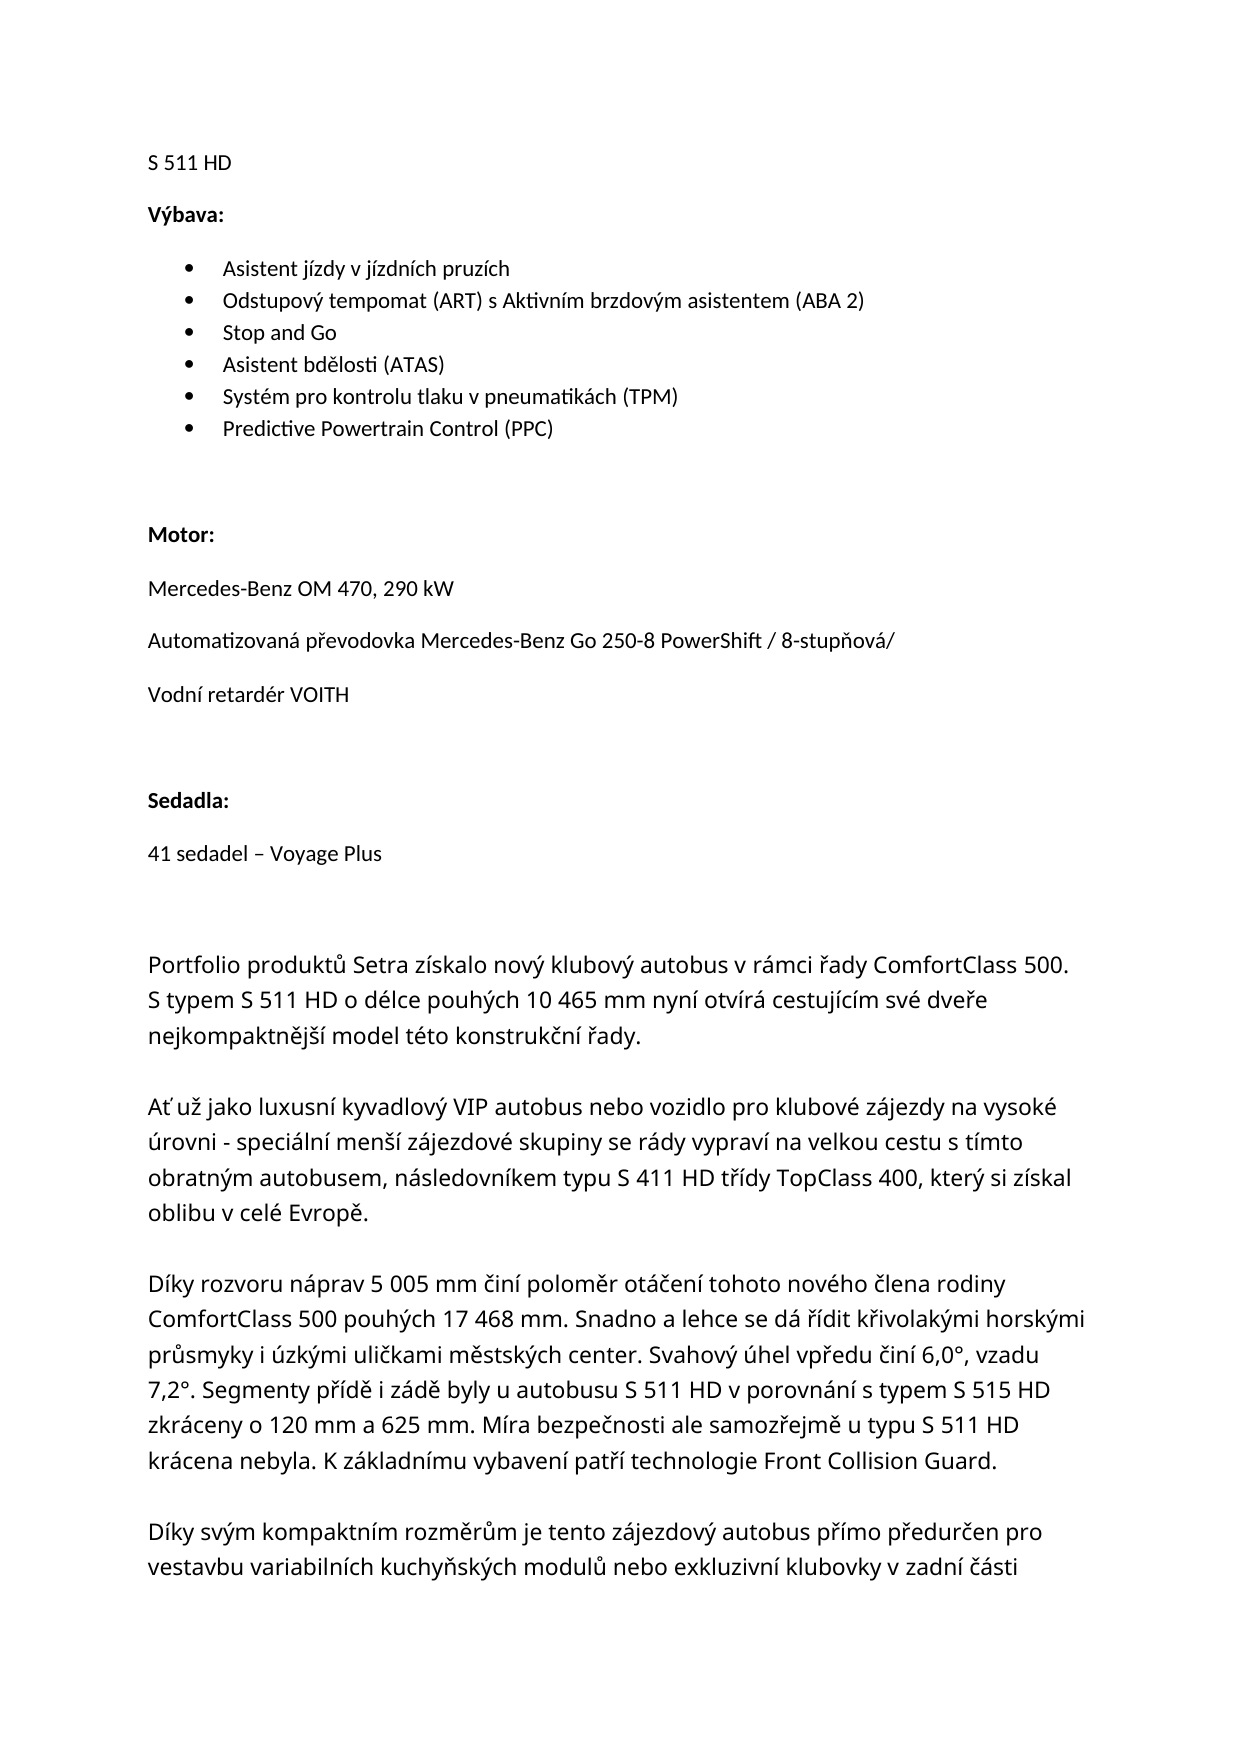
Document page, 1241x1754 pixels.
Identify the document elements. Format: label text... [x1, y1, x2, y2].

text Portfolio produktů Setra získalo nový klubový autobus v rámci řady ComfortClass 500. S typem S 511 HD o délce pouhých 10 465 mm nyní otvírá cestujícím své dveře nejkompaktnější model této konstrukční řady. [148, 945, 1093, 1051]
text Automatizovaná převodovka Mercedes-Benz Go 250-8 PowerShift / 8-stupňová/ [148, 627, 1093, 655]
text Ať už jako luxusní kyvadlový VIP autobus nebo vozidlo pro klubové zájezdy na vysoké úrovni - speciální menší zájezdové skupiny se rády vypraví na velkou cestu s tímto obratným autobusem, následovníkem typu S 411 HD třídy TopClass 400, který si získal oblibu v celé Evropě. [148, 1086, 1093, 1228]
text Vodní retardér VOITH [148, 680, 1093, 708]
text Mercedes-Benz OM 470, 290 kW [148, 574, 1093, 602]
text 41 sedadel – Voyage Plus [148, 839, 1093, 867]
list Stop and Go [185, 318, 1093, 346]
text Výbava: [148, 201, 1093, 229]
text Sedadla: [148, 786, 1093, 814]
text S 511 HD [148, 148, 1093, 176]
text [148, 1511, 1093, 1582]
list Systém pro kontrolu tlaku v pneumatikách (TPM) [185, 382, 1093, 410]
list Predictive Powertrain Control (PPC) [185, 414, 1093, 443]
list Asistent bdělosti (ATAS) [185, 350, 1093, 378]
list Odstupový tempomat (ART) s Aktivním brzdovým asistentem (ABA 2) [185, 286, 1093, 314]
list Asistent jízdy v jízdních pruzích [185, 254, 1093, 282]
text Díky rozvoru náprav 5 005 mm činí poloměr otáčení tohoto nového člena rodiny ComfortClass 500 pouhých 17 468 mm. Snadno a lehce se dá řídit křivolakými horskými průsmyky i úzkými uličkami městských center. Svahový úhel vpředu činí 6,0°, vzadu 7,2°. Segmenty přídě i zádě byly u autobusu S 511 HD v porovnání s typem S 515 HD zkráceny o 120 mm a 625 mm. Míra bezpečnosti ale samozřejmě u typu S 511 HD krácena nebyla. K základnímu vybavení patří technologie Front Collision Guard. [148, 1263, 1093, 1476]
text Motor: [148, 521, 1093, 549]
